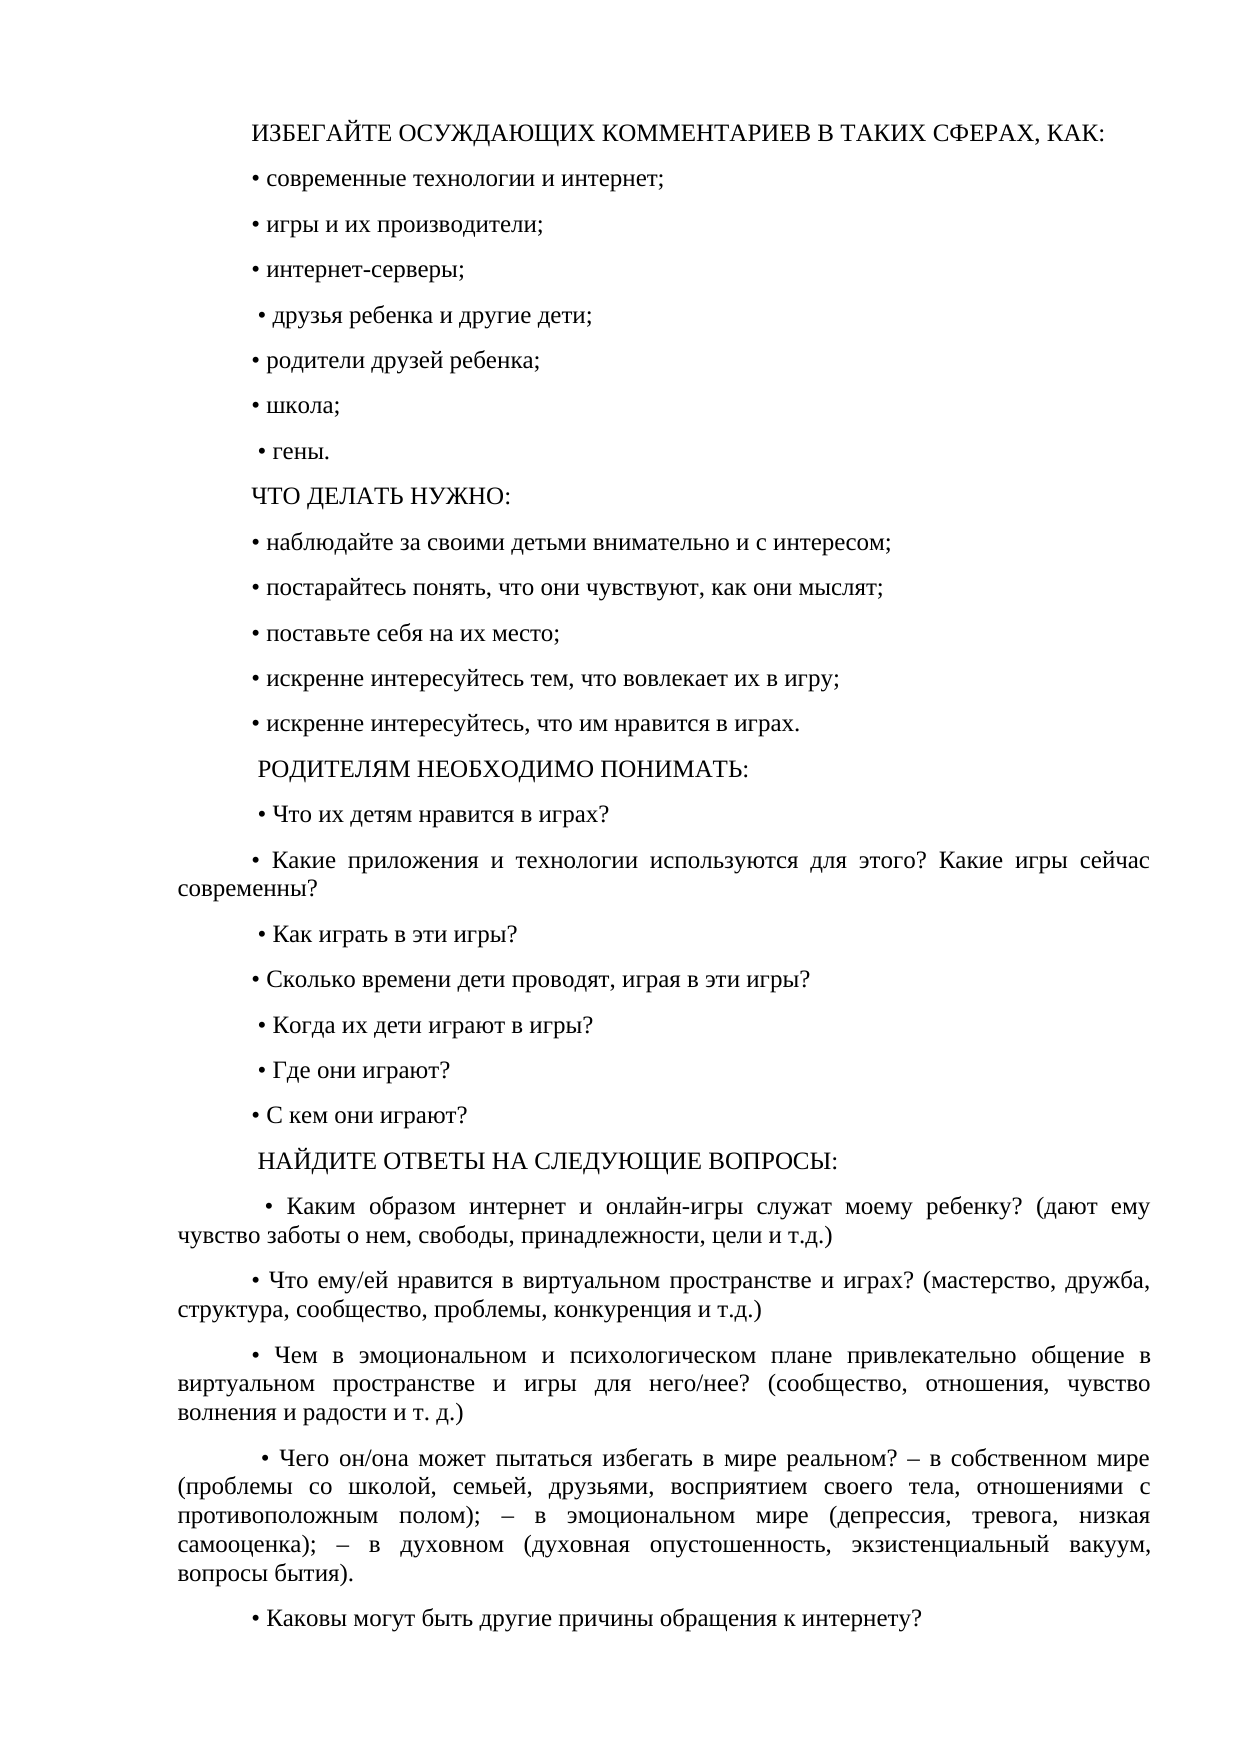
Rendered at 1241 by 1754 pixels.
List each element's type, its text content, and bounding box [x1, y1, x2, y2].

text • С кем они играют? [177, 1101, 1152, 1129]
text • искренне интересуйтесь тем, что вовлекает их в игру; [177, 663, 1152, 692]
text • Что ему/ей нравится в виртуальном пространстве и играх? (мастерство, дружба, структура, сообщество, проблемы, конкуренция и т.д.) [177, 1266, 1152, 1323]
text • искренне интересуйтесь, что им нравится в играх. [177, 708, 1152, 737]
text • Как играть в эти игры? [177, 919, 1152, 948]
text РОДИТЕЛЯМ НЕОБХОДИМО ПОНИМАТЬ: [177, 754, 1152, 783]
text • Чего он/она может пытаться избегать в мире реальном? – в собственном мире (проблемы со школой, семьей, друзьями, восприятием своего тела, отношениями с противоположным полом); – в эмоциональном мире (депрессия, тревога, низкая самооценка); – в духовном (духовная опустошенность, экзистенциальный вакуум, вопросы бытия). [177, 1443, 1152, 1586]
text • поставьте себя на их место; [177, 618, 1152, 646]
text • родители друзей ребенка; [177, 345, 1152, 374]
text • Когда их дети играют в игры? [177, 1010, 1152, 1038]
text • наблюдайте за своими детьми внимательно и с интересом; [177, 527, 1152, 556]
text • Каковы могут быть другие причины обращения к интернету? [177, 1603, 1152, 1632]
text НАЙДИТЕ ОТВЕТЫ НА СЛЕДУЮЩИЕ ВОПРОСЫ: [177, 1146, 1152, 1175]
text ИЗБЕГАЙТЕ ОСУЖДАЮЩИХ КОММЕНТАРИЕВ В ТАКИХ СФЕРАХ, КАК: [177, 118, 1152, 147]
text • интернет-серверы; [177, 254, 1152, 283]
text • друзья ребенка и другие дети; [177, 300, 1152, 328]
text ЧТО ДЕЛАТЬ НУЖНО: [177, 481, 1152, 510]
text • Сколько времени дети проводят, играя в эти игры? [177, 964, 1152, 993]
text • современные технологии и интернет; [177, 163, 1152, 192]
text • постарайтесь понять, что они чувствуют, как они мыслят; [177, 572, 1152, 601]
text • Какие приложения и технологии используются для этого? Какие игры сейчас современны? [177, 845, 1152, 902]
text • Каким образом интернет и онлайн-игры служат моему ребенку? (дают ему чувство заботы о нем, свободы, принадлежности, цели и т.д.) [177, 1191, 1152, 1249]
text • Чем в эмоциональном и психологическом плане привлекательно общение в виртуальном пространстве и игры для него/нее? (сообщество, отношения, чувство волнения и радости и т. д.) [177, 1340, 1152, 1426]
text • игры и их производители; [177, 209, 1152, 238]
text • школа; [177, 391, 1152, 419]
text • Что их детям нравится в играх? [177, 799, 1152, 828]
text • гены. [177, 436, 1152, 465]
text • Где они играют? [177, 1055, 1152, 1084]
